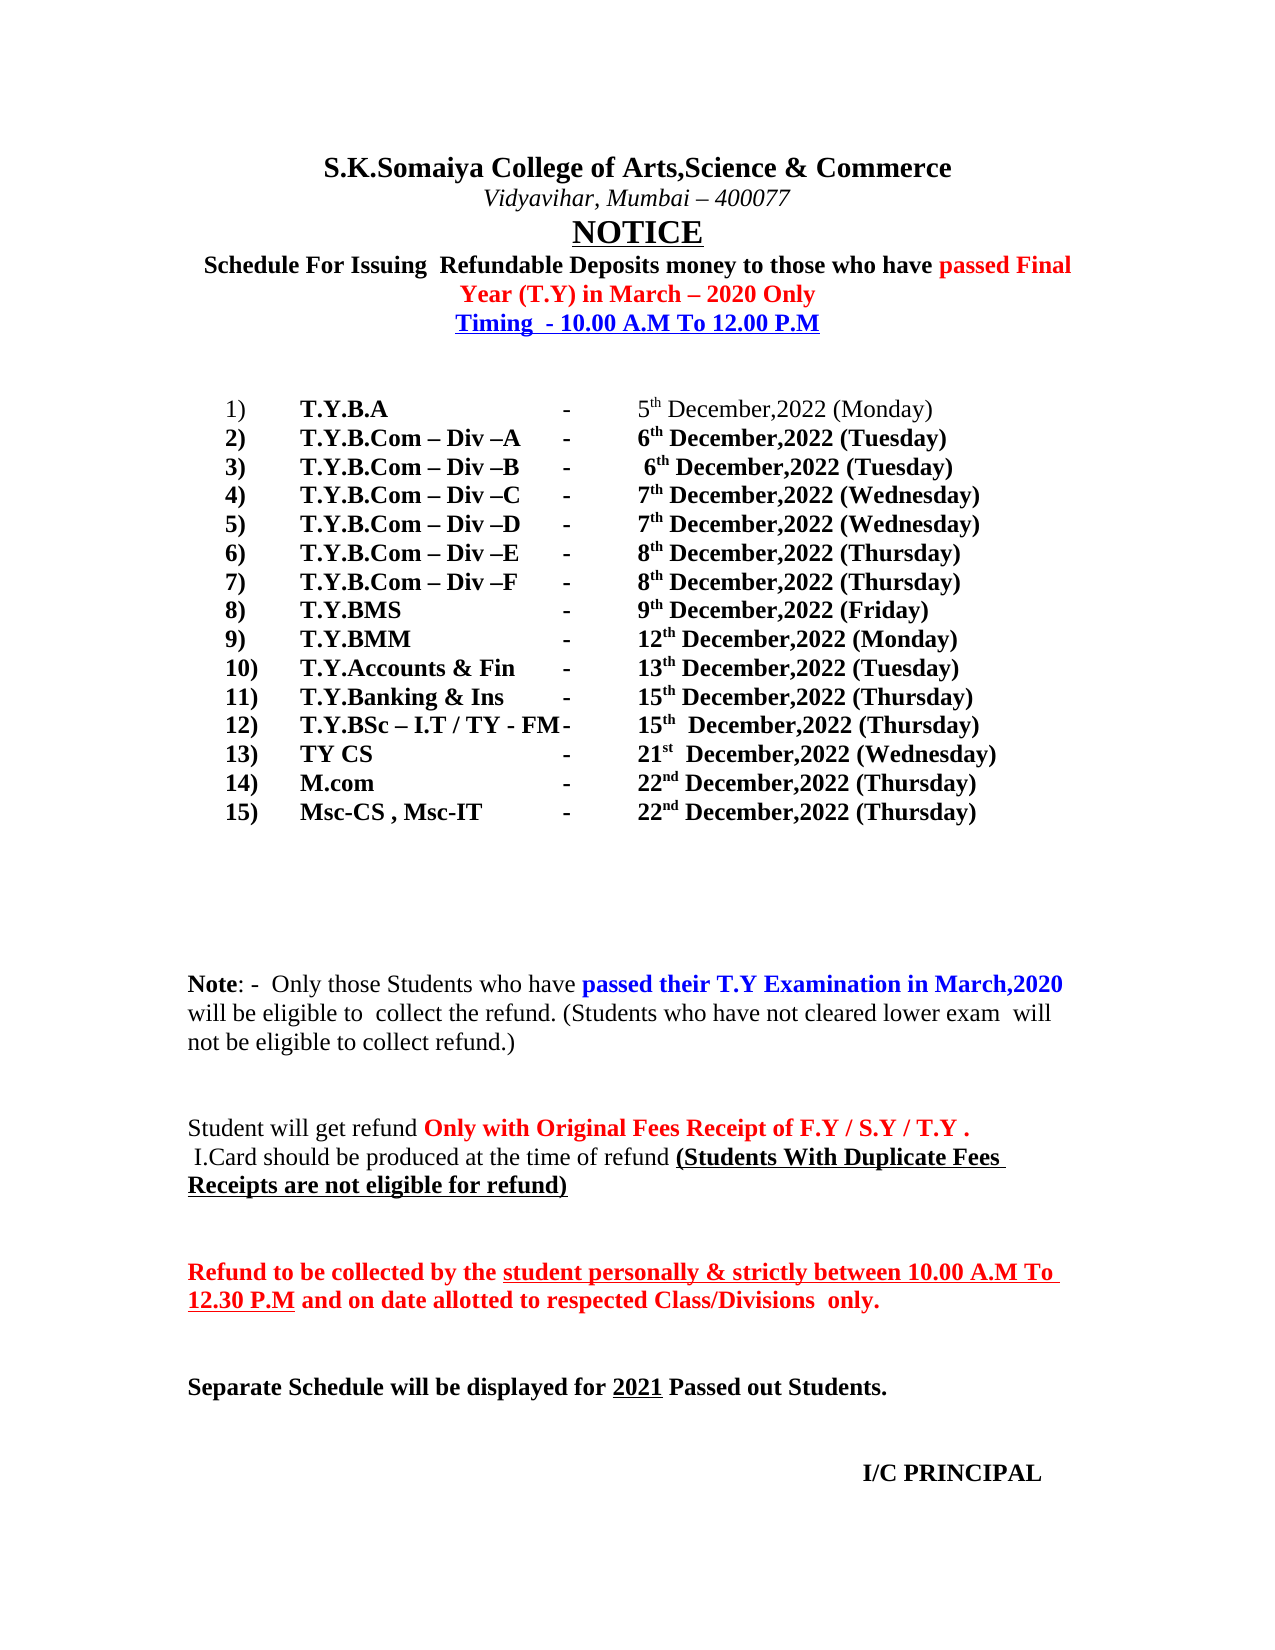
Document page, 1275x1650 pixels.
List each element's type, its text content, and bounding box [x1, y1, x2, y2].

subtitle Timing - 10.00 A.M To 12.00 P.M [187, 308, 1087, 337]
list T.Y.Banking & Ins - 15th December,2022 (Thursday) [225, 682, 1087, 711]
list T.Y.BMM - 12th December,2022 (Monday) [225, 624, 1087, 653]
text Separate Schedule will be displayed for 2021 Passed out Students. [187, 1372, 1087, 1401]
list TY CS - 21st December,2022 (Wednesday) [225, 739, 1087, 768]
list T.Y.B.Com – Div –E - 8th December,2022 (Thursday) [225, 538, 1087, 567]
list T.Y.B.Com – Div –D - 7th December,2022 (Wednesday) [225, 509, 1087, 538]
subtitle NOTICE [187, 212, 1087, 251]
list T.Y.Accounts & Fin - 13th December,2022 (Tuesday) [225, 653, 1087, 682]
text Note: - Only those Students who have passed their T.Y Examination in March,2020 will be eligible to collect the refund. (Students who have not cleared lower exam will not be eligible to collect refund.) [187, 969, 1087, 1056]
subtitle Vidyavihar, Mumbai – 400077 [187, 183, 1087, 212]
text Student will get refund Only with Original Fees Receipt of F.Y / S.Y / T.Y . [187, 1113, 1087, 1142]
list T.Y.BSc – I.T / TY - FM - 15th December,2022 (Thursday) [225, 711, 1087, 739]
list T.Y.B.Com – Div –C - 7th December,2022 (Wednesday) [225, 481, 1087, 509]
list T.Y.B.Com – Div –F - 8th December,2022 (Thursday) [225, 567, 1087, 596]
text I.Card should be produced at the time of refund (Students With Duplicate Fees Receipts are not eligible for refund) [187, 1142, 1087, 1199]
list Msc-CS , Msc-IT - 22nd December,2022 (Thursday) [225, 797, 1087, 826]
text I/C PRINCIPAL [787, 1458, 1087, 1487]
list T.Y.B.Com – Div –A - 6th December,2022 (Tuesday) [225, 423, 1087, 452]
text Schedule For Issuing Refundable Deposits money to those who have passed Final Year (T.Y) in March – 2020 Only [187, 251, 1087, 308]
text Refund to be collected by the student personally & strictly between 10.00 A.M To 12.30 P.M and on date allotted to respected Class/Divisions only. [187, 1257, 1087, 1314]
list T.Y.BMS - 9th December,2022 (Friday) [225, 596, 1087, 624]
list M.com - 22nd December,2022 (Thursday) [225, 768, 1087, 797]
title of Arts,Science & Commerce [187, 150, 1087, 183]
text 1) T.Y.B.A - 5th December,2022 (Monday) [187, 394, 1087, 423]
list T.Y.B.Com – Div –B - 6th December,2022 (Tuesday) [225, 452, 1087, 481]
